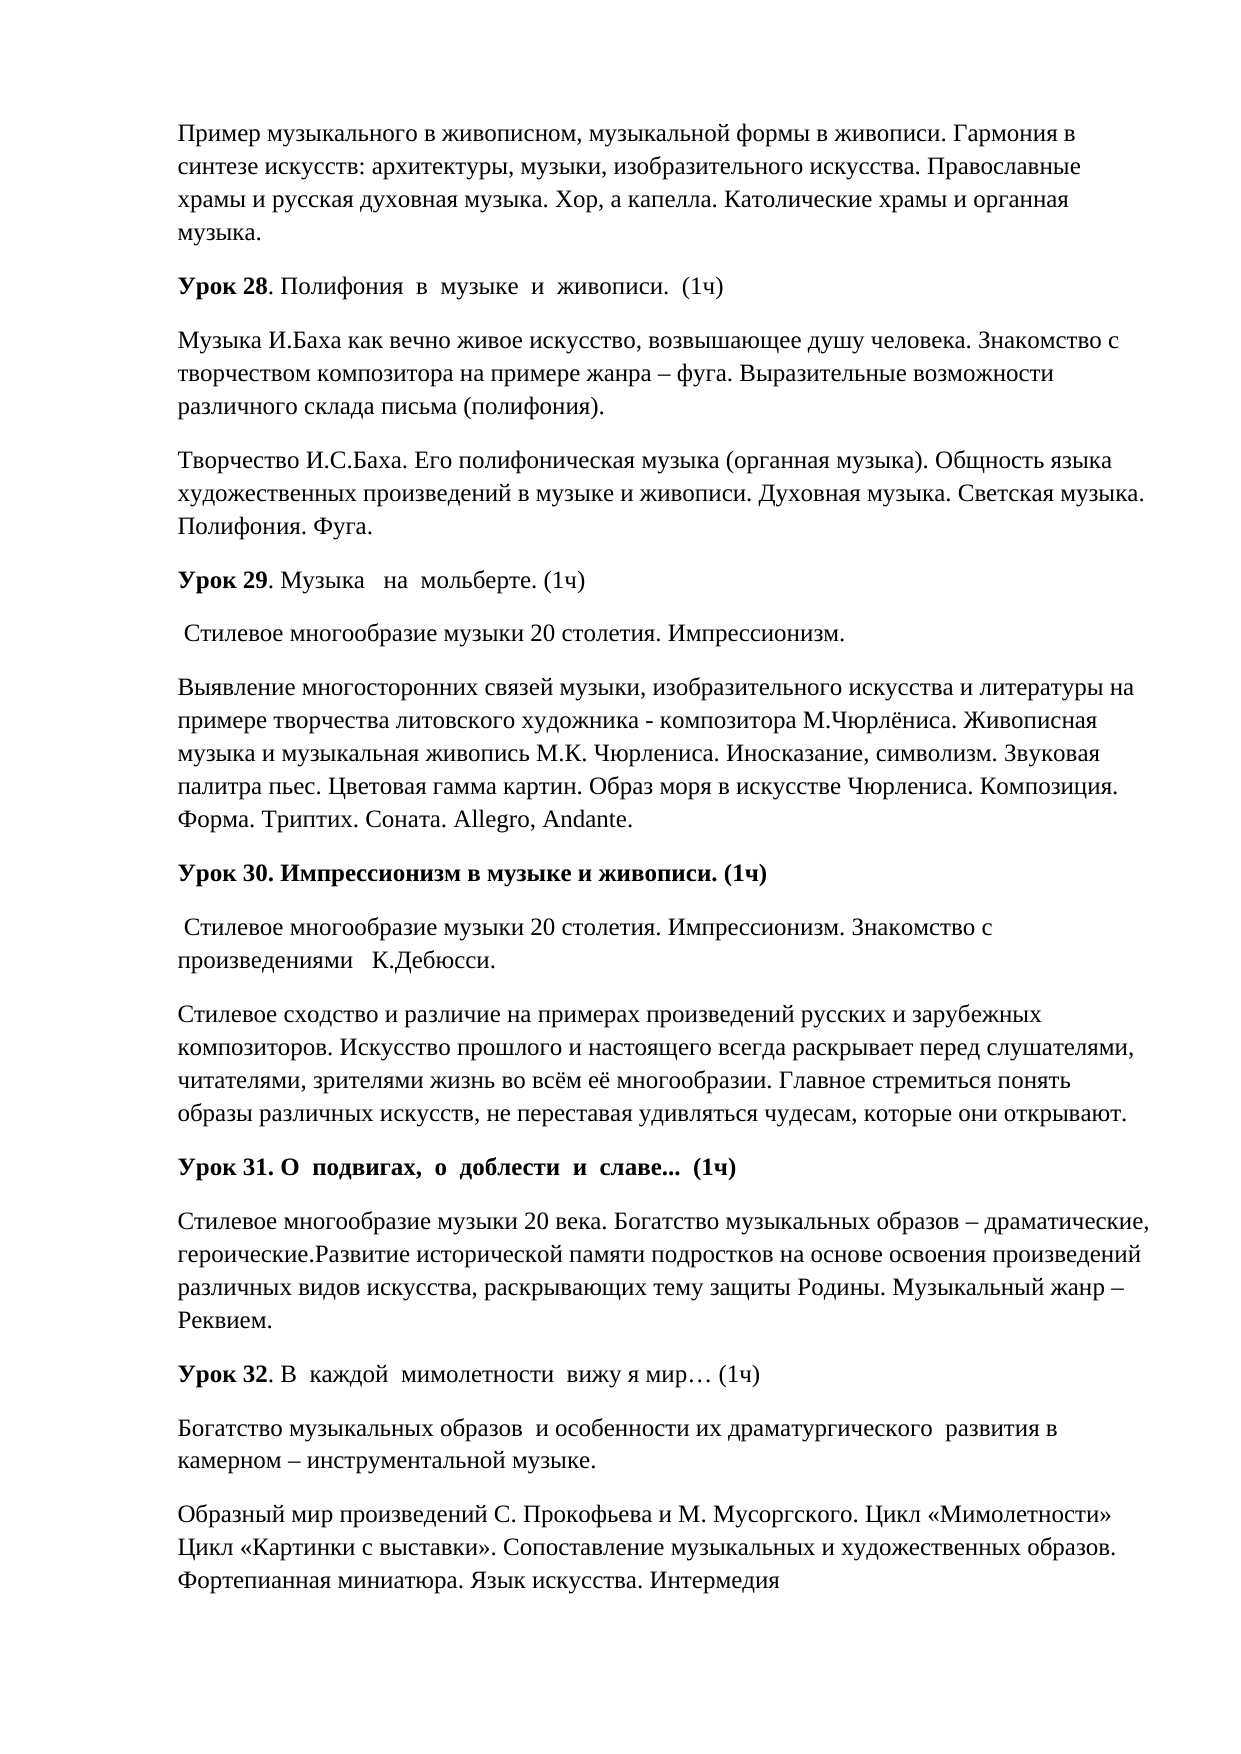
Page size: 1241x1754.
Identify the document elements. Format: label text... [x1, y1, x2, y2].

text Урок 32. В каждой мимолетности вижу я мир… (1ч) [177, 1359, 1152, 1387]
text Музыка И.Баха как вечно живое искусство, возвышающее душу человека. Знакомство с творчеством композитора на примере жанра – фуга. Выразительные возможности различного склада письма (полифония). [177, 325, 1152, 420]
text Урок 30. Импрессионизм в музыке и живописи. (1ч) [177, 858, 1152, 887]
text Урок 31. О подвигах, о доблести и славе... (1ч) [177, 1152, 1152, 1181]
text Выявление многосторонних связей музыки, изобразительного искусства и литературы на примере творчества литовского художника - композитора М.Чюрлёниса. Живописная музыка и музыкальная живопись М.К. Чюрлениса. Иносказание, символизм. Звуковая палитра пьес. Цветовая гамма картин. Образ моря в искусстве Чюрлениса. Композиция. Форма. Триптих. Соната. Allegro, Andante. [177, 672, 1152, 833]
text Образный мир произведений С. Прокофьева и М. Мусоргского. Цикл «Мимолетности» Цикл «Картинки с выставки». Сопоставление музыкальных и художественных образов. Фортепианная миниатюра. Язык искусства. Интермедия [177, 1499, 1152, 1594]
text Стилевое многообразие музыки 20 века. Богатство музыкальных образов – драматические, героические.Развитие исторической памяти подростков на основе освоения произведений различных видов искусства, раскрывающих тему защиты Родины. Музыкальный жанр – Реквием. [177, 1206, 1152, 1334]
text Стилевое сходство и различие на примерах произведений русских и зарубежных композиторов. Искусство прошлого и настоящего всегда раскрывает перед слушателями, читателями, зрителями жизнь во всём её многообразии. Главное стремиться понять образы различных искусств, не переставая удивляться чудесам, которые они открывают. [177, 999, 1152, 1127]
text Богатство музыкальных образов и особенности их драматургического развития в камерном – инструментальной музыке. [177, 1413, 1152, 1474]
text Стилевое многообразие музыки 20 столетия. Импрессионизм. [177, 618, 1152, 647]
text Творчество И.С.Баха. Его полифоническая музыка (органная музыка). Общность языка художественных произведений в музыке и живописи. Духовная музыка. Светская музыка. Полифония. Фуга. [177, 445, 1152, 539]
text Пример музыкального в живописном, музыкальной формы в живописи. Гармония в синтезе искусств: архитектуры, музыки, изобразительного искусства. Православные храмы и русская духовная музыка. Хор, а капелла. Католические храмы и органная музыка. [177, 118, 1152, 246]
text Урок 28. Полифония в музыке и живописи. (1ч) [177, 271, 1152, 300]
text Стилевое многообразие музыки 20 столетия. Импрессионизм. Знакомство с произведениями К.Дебюсси. [177, 912, 1152, 974]
text Урок 29. Музыка на мольберте. (1ч) [177, 565, 1152, 593]
